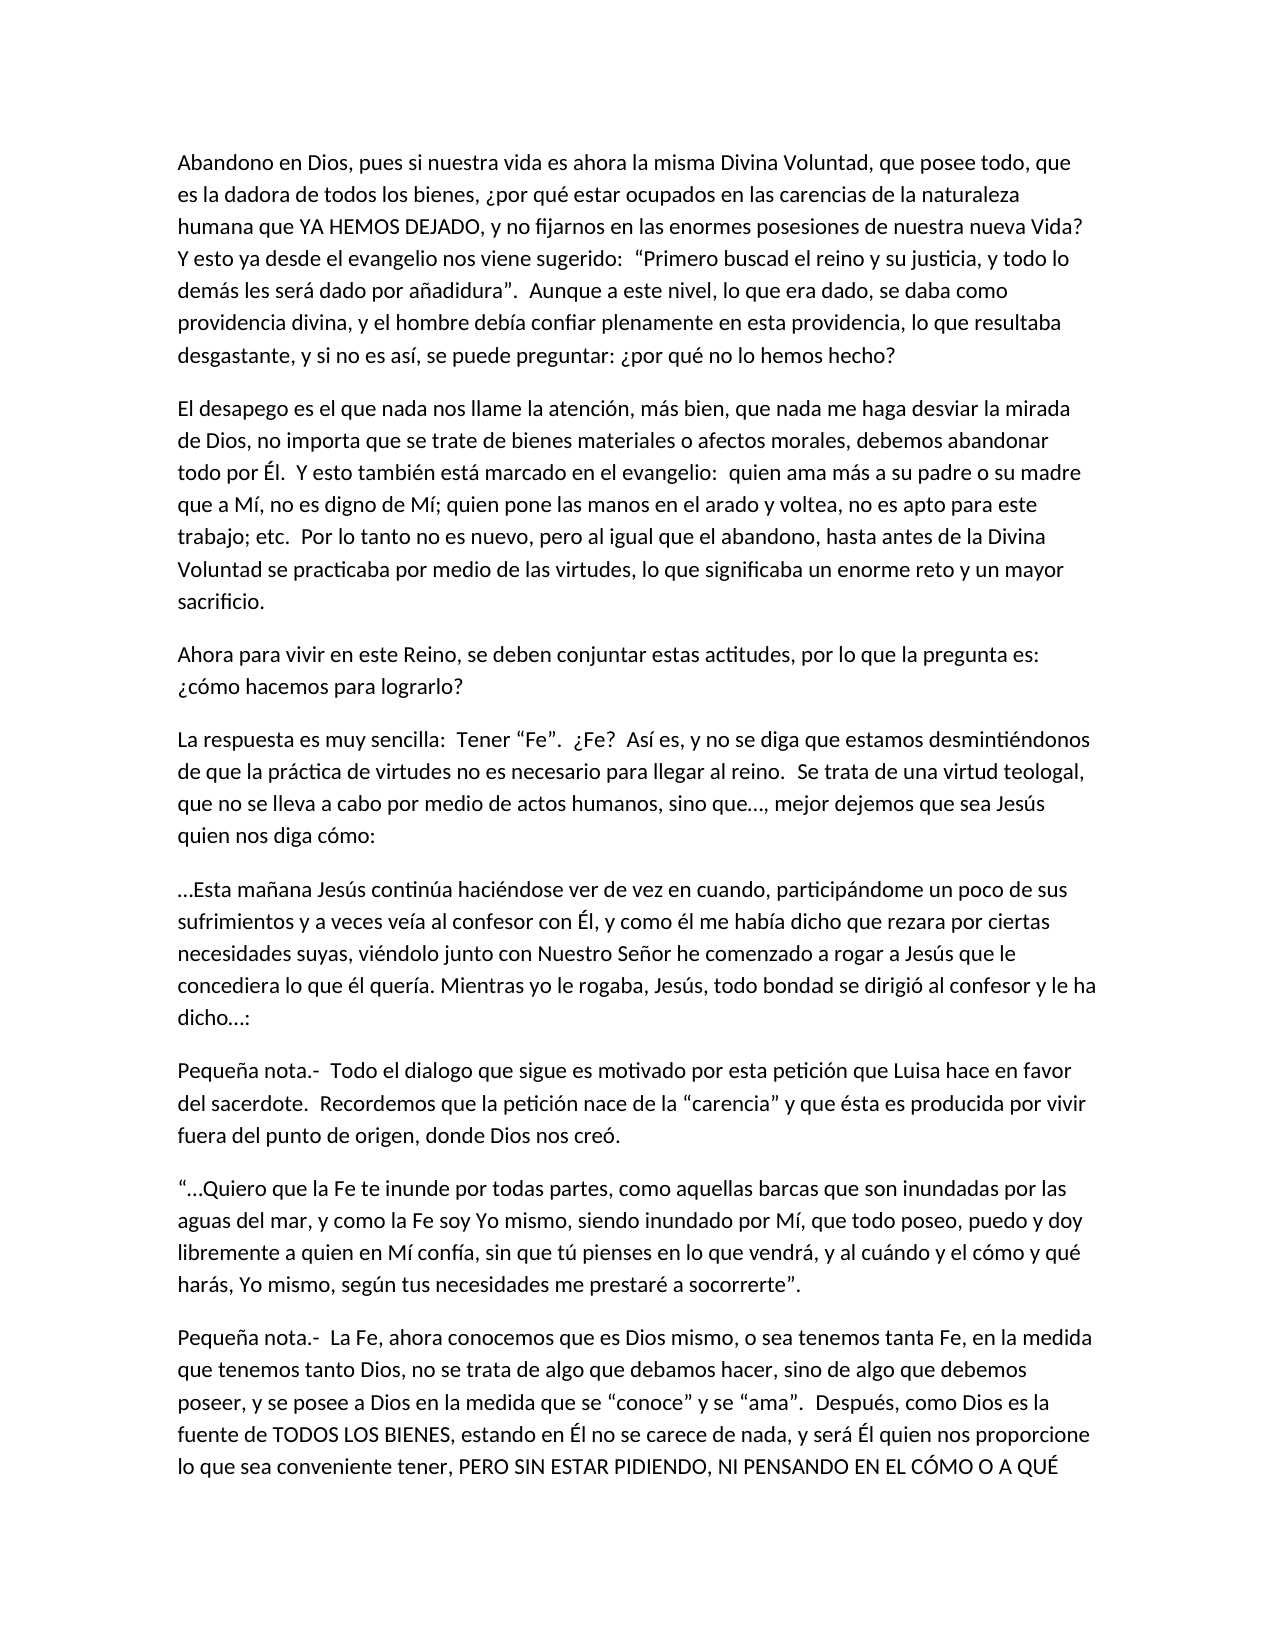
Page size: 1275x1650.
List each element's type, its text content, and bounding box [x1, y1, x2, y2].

text Ahora para vivir en este Reino, se deben conjuntar estas actitudes, por lo que la pregunta es: ¿cómo hacemos para lograrlo? [177, 640, 1098, 700]
text Abandono en Dios, pues si nuestra vida es ahora la misma Divina Voluntad, que posee todo, que es la dadora de todos los bienes, ¿por qué estar ocupados en las carencias de la naturaleza humana que YA HEMOS DEJADO, y no fijarnos en las enormes posesiones de nuestra nueva Vida? Y esto ya desde el evangelio nos viene sugerido: “Primero buscad el reino y su justicia, y todo lo demás les será dado por añadidura”. Aunque a este nivel, lo que era dado, se daba como providencia divina, y el hombre debía confiar plenamente en esta providencia, lo que resultaba desgastante, y si no es así, se puede preguntar: ¿por qué no lo hemos hecho? [177, 148, 1098, 369]
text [177, 1323, 1098, 1480]
text “…Quiero que la Fe te inunde por todas partes, como aquellas barcas que son inundadas por las aguas del mar, y como la Fe soy Yo mismo, siendo inundado por Mí, que todo poseo, puedo y doy libremente a quien en Mí confía, sin que tú pienses en lo que vendrá, y al cuándo y el cómo y qué harás, Yo mismo, según tus necesidades me prestaré a socorrerte”. [177, 1174, 1098, 1298]
text El desapego es el que nada nos llame la atención, más bien, que nada me haga desviar la mirada de Dios, no importa que se trate de bienes materiales o afectos morales, debemos abandonar todo por Él. Y esto también está marcado en el evangelio: quien ama más a su padre o su madre que a Mí, no es digno de Mí; quien pone las manos en el arado y voltea, no es apto para este trabajo; etc. Por lo tanto no es nuevo, pero al igual que el abandono, hasta antes de la Divina Voluntad se practicaba por medio de las virtudes, lo que significaba un enorme reto y un mayor sacrificio. [177, 394, 1098, 615]
text …Esta mañana Jesús continúa haciéndose ver de vez en cuando, participándome un poco de sus sufrimientos y a veces veía al confesor con Él, y como él me había dicho que rezara por ciertas necesidades suyas, viéndolo junto con Nuestro Señor he comenzado a rogar a Jesús que le concediera lo que él quería. Mientras yo le rogaba, Jesús, todo bondad se dirigió al confesor y le ha dicho…: [177, 875, 1098, 1031]
text La respuesta es muy sencilla: Tener “Fe”. ¿Fe? Así es, y no se diga que estamos desmintiéndonos de que la práctica de virtudes no es necesario para llegar al reino. Se trata de una virtud teologal, que no se lleva a cabo por medio de actos humanos, sino que…, mejor dejemos que sea Jesús quien nos diga cómo: [177, 725, 1098, 850]
text Pequeña nota.- Todo el dialogo que sigue es motivado por esta petición que Luisa hace en favor del sacerdote. Recordemos que la petición nace de la “carencia” y que ésta es producida por vivir fuera del punto de origen, donde Dios nos creó. [177, 1056, 1098, 1149]
